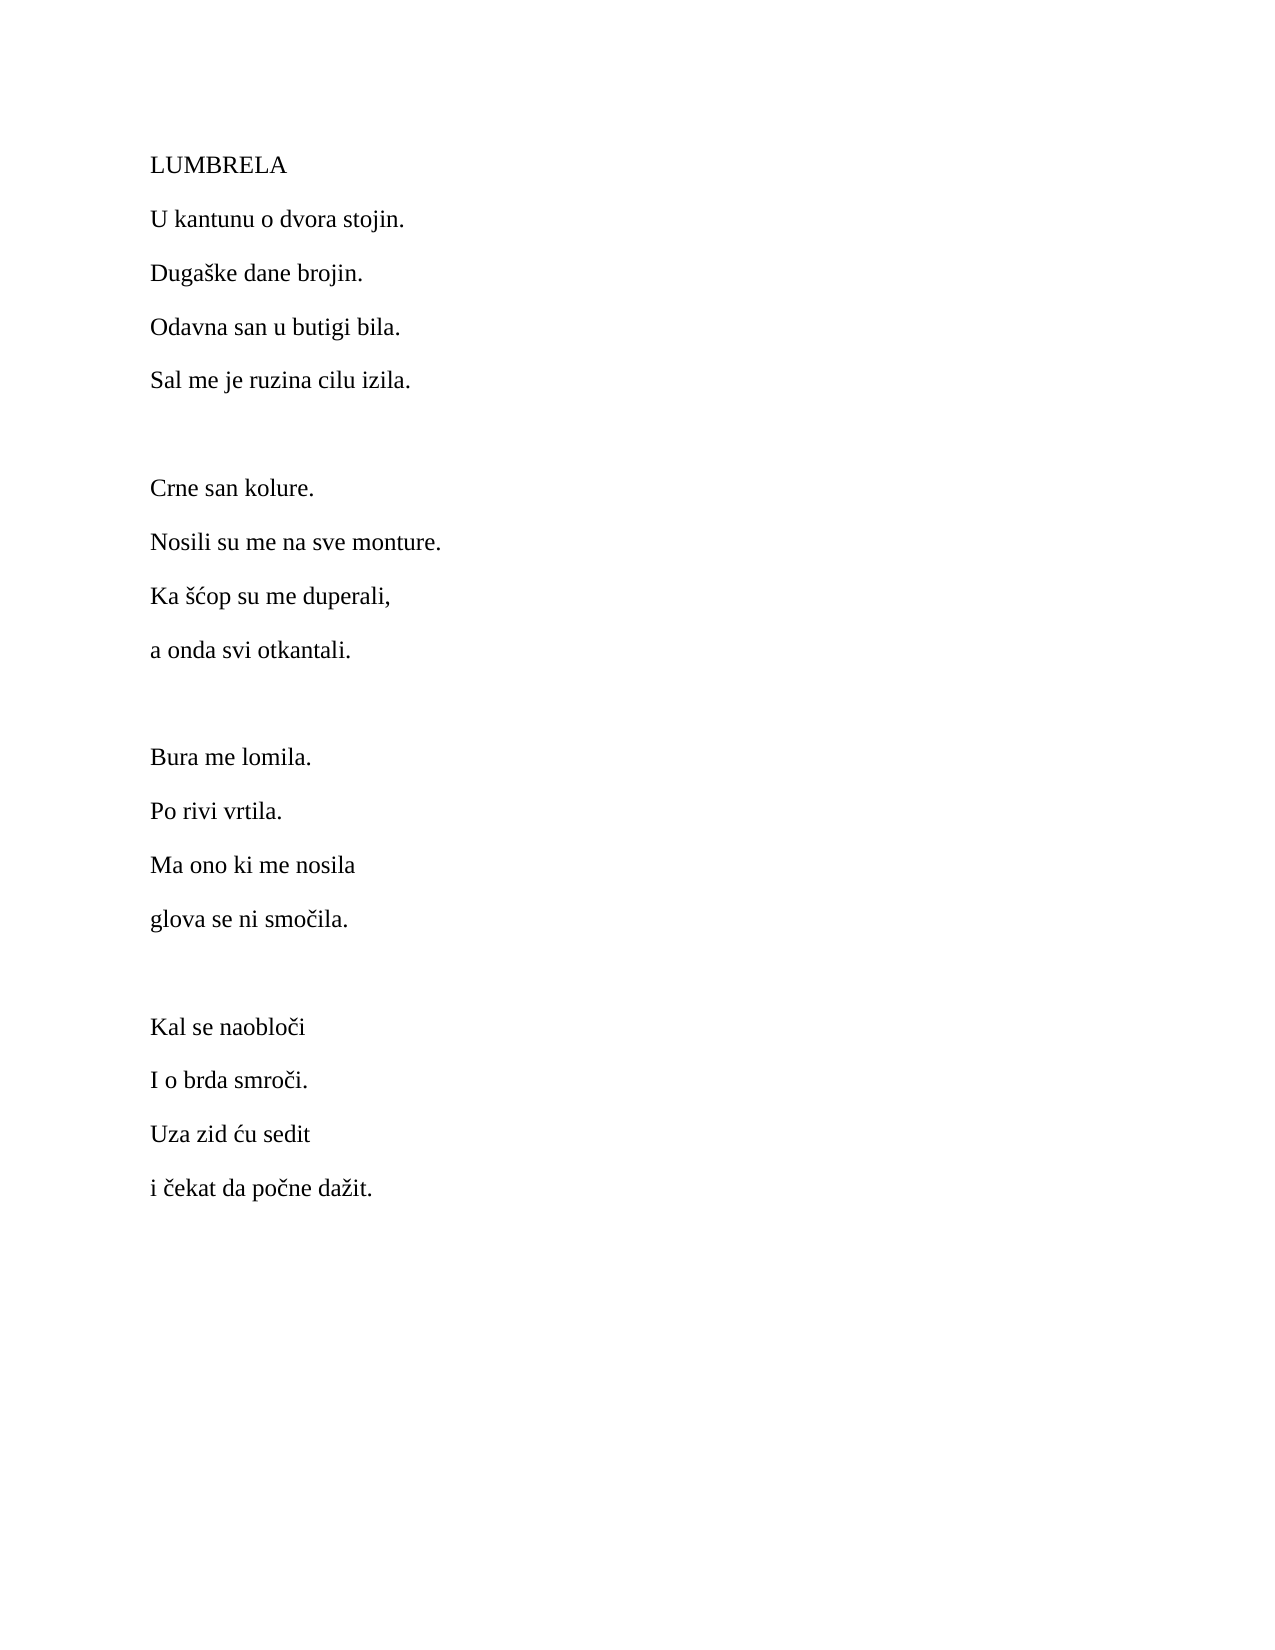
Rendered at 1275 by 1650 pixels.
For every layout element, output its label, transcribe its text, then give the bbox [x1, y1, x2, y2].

text Po rivi vrtila. [150, 796, 1125, 825]
text U kantunu o dvora stojin. [150, 204, 1125, 233]
text I o brda smroči. [150, 1066, 1125, 1094]
text Nosili su me na sve monture. [150, 527, 1125, 556]
text LUMBRELA [150, 150, 1125, 179]
text Bura me lomila. [150, 742, 1125, 771]
text i čekat da počne dažit. [150, 1173, 1125, 1202]
text Sal me je ruzina cilu izila. [150, 365, 1125, 394]
text Kal se naobloči [150, 1012, 1125, 1040]
text Uza zid ću sedit [150, 1119, 1125, 1148]
text Ma ono ki me nosila [150, 850, 1125, 879]
text a onda svi otkantali. [150, 635, 1125, 663]
text glova se ni smočila. [150, 904, 1125, 933]
text Dugaške dane brojin. [150, 258, 1125, 286]
text Odavna san u butigi bila. [150, 312, 1125, 340]
text Ka šćop su me duperali, [150, 581, 1125, 609]
text Crne san kolure. [150, 473, 1125, 502]
